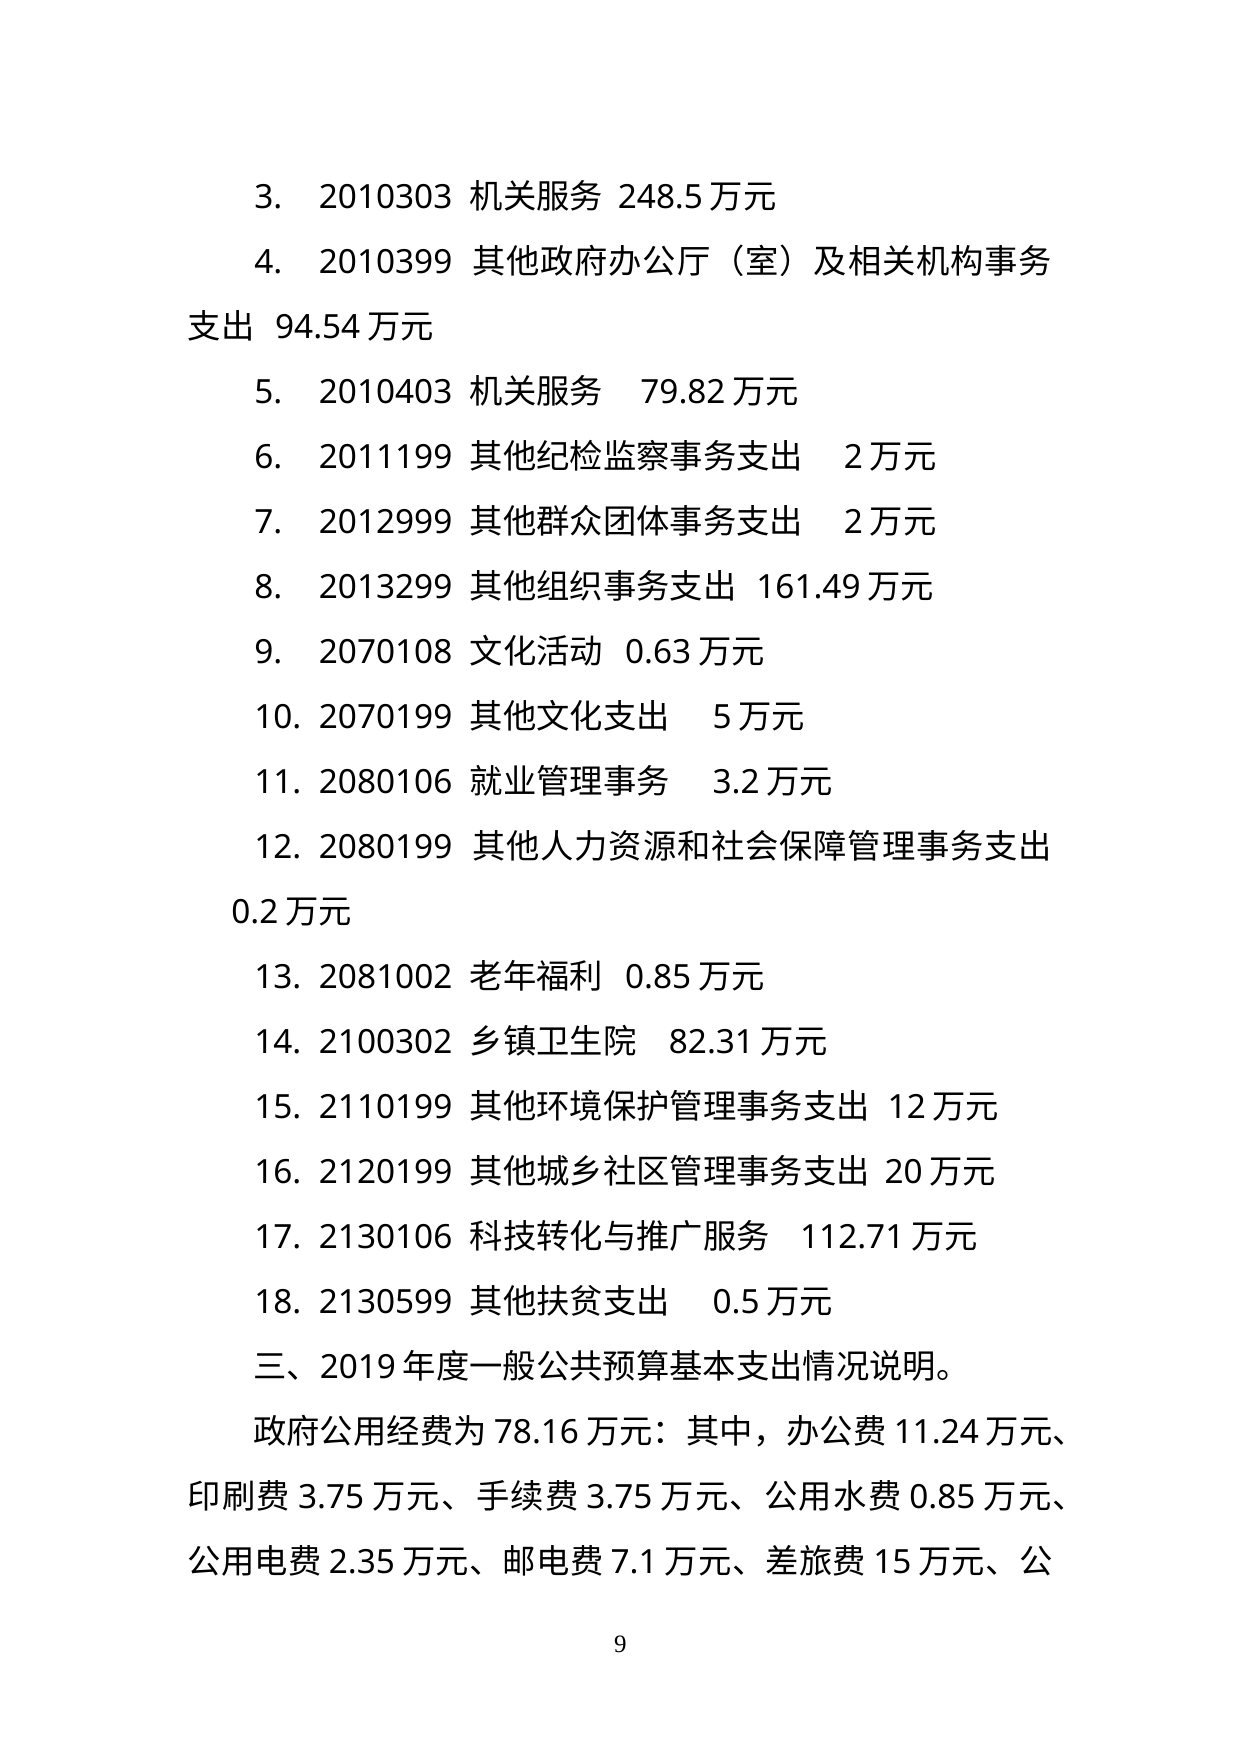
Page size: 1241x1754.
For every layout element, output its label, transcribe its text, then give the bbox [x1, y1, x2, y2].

list 2070199 其他文化支出 5万元 [187, 682, 1053, 747]
list 2070108 文化活动 0.63万元 [187, 617, 1053, 682]
list 2110199 其他环境保护管理事务支出 12万元 [187, 1072, 1053, 1137]
list 2130106 科技转化与推广服务 112.71万元 [187, 1202, 1053, 1267]
list 2011199 其他纪检监察事务支出 2万元 [187, 422, 1053, 487]
list 2013299 其他组织事务支出 161.49万元 [187, 552, 1053, 617]
list 2080106 就业管理事务 3.2万元 [187, 747, 1053, 812]
list 2010303 机关服务 248.5万元 [187, 162, 1053, 227]
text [187, 1397, 1053, 1592]
text 三、2019年度一般公共预算基本支出情况说明。 [187, 1332, 1053, 1397]
list 2100302 乡镇卫生院 82.31万元 [187, 1007, 1053, 1072]
list 2081002 老年福利 0.85万元 [187, 942, 1053, 1007]
list 2010399 其他政府办公厅（室）及相关机构事务支出 94.54万元 [187, 227, 1053, 357]
list 2010403 机关服务 79.82万元 [187, 357, 1053, 422]
list 2012999 其他群众团体事务支出 2万元 [187, 487, 1053, 552]
list 2130599 其他扶贫支出 0.5万元 [187, 1267, 1053, 1332]
list 2120199 其他城乡社区管理事务支出 20万元 [187, 1137, 1053, 1202]
list 2080199 其他人力资源和社会保障管理事务支出 0.2万元 [187, 812, 1053, 942]
